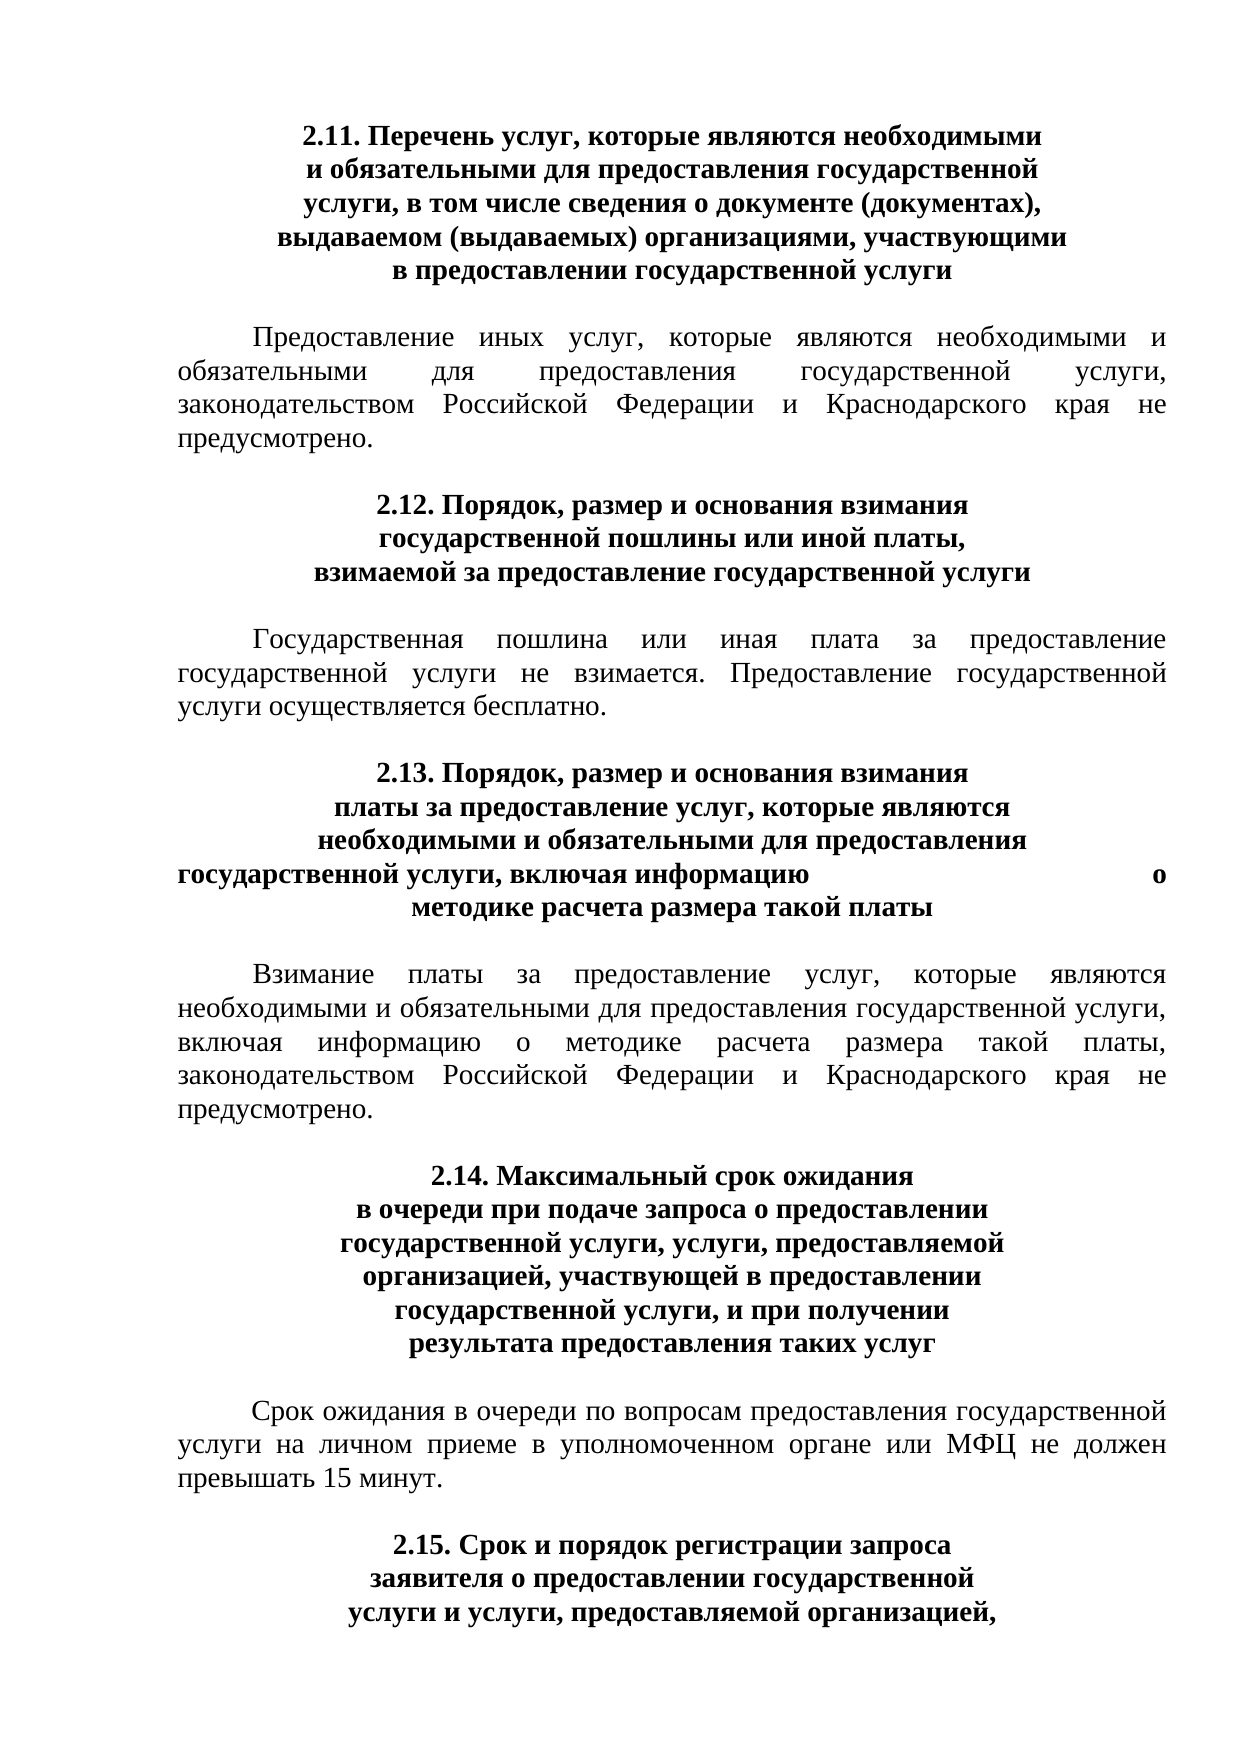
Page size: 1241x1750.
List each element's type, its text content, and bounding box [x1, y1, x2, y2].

text государственной услуги, и при получении [177, 1292, 1167, 1326]
text в предоставлении государственной услуги [177, 252, 1167, 286]
text Взимание платы за предоставление услуг, которые являются необходимыми и обязательными для предоставления государственной услуги, включая информацию о методике расчета размера такой платы, законодательством Российской Федерации и Краснодарского края не предусмотрено. [177, 957, 1167, 1124]
text 2.13. Порядок, размер и основания взимания платы за предоставление услуг, которые являются необходимыми и обязательными для предоставления государственной услуги, включая информацию о методике расчета размера такой платы [177, 755, 1167, 923]
text Предоставление иных услуг, которые являются необходимыми и обязательными для предоставления государственной услуги, законодательством Российской Федерации и Краснодарского края не предусмотрено. [177, 319, 1167, 453]
text результата предоставления таких услуг [177, 1326, 1167, 1359]
text в очереди при подаче запроса о предоставлении [177, 1191, 1167, 1225]
text 2.14. Максимальный срок ожидания [177, 1158, 1167, 1191]
text заявителя о предоставлении государственной [177, 1560, 1167, 1594]
text выдаваемом (выдаваемых) организациями, участвующими [177, 219, 1167, 252]
text услуги и услуги, предоставляемой организацией, [177, 1594, 1167, 1627]
text взимаемой за предоставление государственной услуги [177, 554, 1167, 588]
text государственной услуги, услуги, предоставляемой [177, 1225, 1167, 1258]
text и обязательными для предоставления государственной [177, 152, 1167, 185]
text государственной пошлины или иной платы, [177, 521, 1167, 554]
text Государственная пошлина или иная плата за предоставление государственной услуги не взимается. Предоставление государственной услуги осуществляется бесплатно. [177, 621, 1167, 722]
text Срок ожидания в очереди по вопросам предоставления государственной услуги на личном приеме в уполномоченном органе или МФЦ не должен превышать 15 минут. [177, 1393, 1167, 1493]
text услуги, в том числе сведения о документе (документах), [177, 185, 1167, 219]
text 2.12. Порядок, размер и основания взимания [177, 487, 1167, 521]
text организацией, участвующей в предоставлении [177, 1258, 1167, 1292]
text 2.15. Срок и порядок регистрации запроса [177, 1527, 1167, 1560]
text 2.11. Перечень услуг, которые являются необходимыми [177, 118, 1167, 152]
